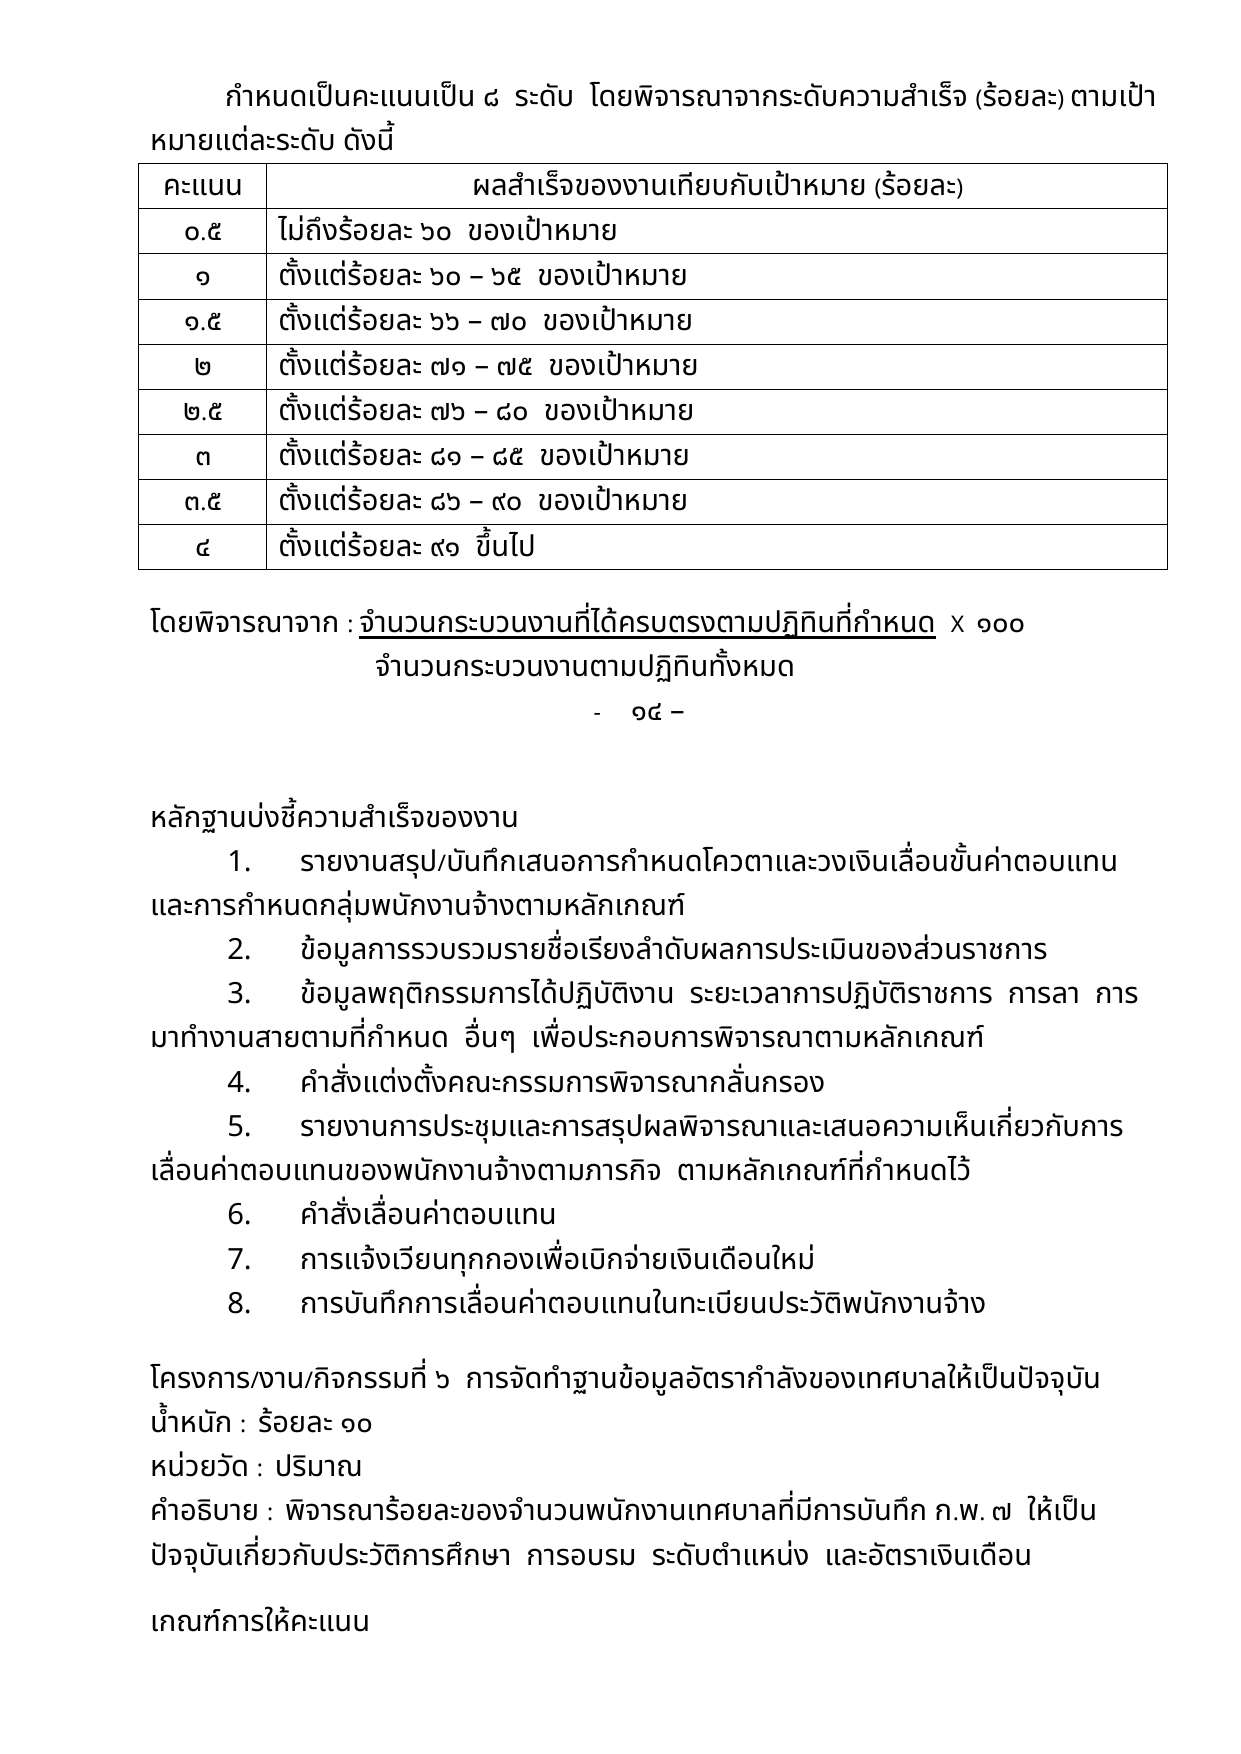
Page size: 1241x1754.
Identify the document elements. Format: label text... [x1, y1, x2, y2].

table_header คะแนน [139, 164, 266, 208]
table_cell ตั้งแต่ร้อยละ ๗๖ – ๘๐ ของเป้าหมาย [267, 390, 1167, 434]
table_cell ๑ [139, 254, 266, 298]
list ข้อมูลพฤติกรรมการได้ปฏิบัติงาน ระยะเวลาการปฏิบัติราชการ การลา การมาทำงานสายตามที่กำหนด อื่นๆ เพื่อประกอบการพิจารณาตามหลักเกณฑ์ [150, 973, 1165, 1061]
list หลักฐานบ่งชี้ความสำเร็จของงาน [150, 796, 1165, 840]
list ๑๔ – [112, 689, 1165, 733]
table_cell ๐.๕ [139, 209, 266, 253]
list คำสั่งแต่งตั้งคณะกรรมการพิจารณากลั่นกรอง [150, 1061, 1165, 1105]
list ข้อมูลการรวบรวมรายชื่อเรียงลำดับผลการประเมินของส่วนราชการ [150, 928, 1165, 973]
list คำสั่งเลื่อนค่าตอบแทน [150, 1194, 1165, 1238]
list กำหนดเป็นคะแนนเป็น ๘ ระดับ โดยพิจารณาจากระดับความสำเร็จ (ร้อยละ) ตามเป้าหมายแต่ละระดับ ดังนี้ [150, 75, 1165, 163]
list รายงานการประชุมและการสรุปผลพิจารณาและเสนอความเห็นเกี่ยวกับการเลื่อนค่าตอบแทนของพนักงานจ้างตามภารกิจ ตามหลักเกณฑ์ที่กำหนดไว้ [150, 1105, 1165, 1194]
list คำอธิบาย : พิจารณาร้อยละของจำนวนพนักงานเทศบาลที่มีการบันทึก ก.พ. ๗ ให้เป็นปัจจุบันเกี่ยวกับประวัติการศึกษา การอบรม ระดับตำแหน่ง และอัตราเงินเดือน [150, 1490, 1165, 1578]
list เกณฑ์การให้คะแนน [150, 1601, 1165, 1645]
table_cell ตั้งแต่ร้อยละ ๖๐ – ๖๕ ของเป้าหมาย [267, 254, 1167, 298]
table_header ผลสำเร็จของงานเทียบกับเป้าหมาย (ร้อยละ) [267, 164, 1167, 208]
table_cell ไม่ถึงร้อยละ ๖๐ ของเป้าหมาย [267, 209, 1167, 253]
table_cell ตั้งแต่ร้อยละ ๗๑ – ๗๕ ของเป้าหมาย [267, 345, 1167, 389]
table_cell ตั้งแต่ร้อยละ ๙๑ ขึ้นไป [267, 525, 1167, 569]
table_cell ๔ [139, 525, 266, 569]
table_cell ตั้งแต่ร้อยละ ๘๑ – ๘๕ ของเป้าหมาย [267, 435, 1167, 479]
list การบันทึกการเลื่อนค่าตอบแทนในทะเบียนประวัติพนักงานจ้าง [150, 1282, 1165, 1326]
list การแจ้งเวียนทุกกองเพื่อเบิกจ่ายเงินเดือนใหม่ [150, 1238, 1165, 1282]
table_cell ๑.๕ [139, 300, 266, 343]
table_cell ๓ [139, 435, 266, 479]
list จำนวนกระบวนงานตามปฏิทินทั้งหมด [150, 645, 1165, 689]
table_cell ๓.๕ [139, 480, 266, 524]
list รายงานสรุป/บันทึกเสนอการกำหนดโควตาและวงเงินเลื่อนขั้นค่าตอบแทน และการกำหนดกลุ่มพนักงานจ้างตามหลักเกณฑ์ [150, 840, 1165, 928]
table_cell ตั้งแต่ร้อยละ ๘๖ – ๙๐ ของเป้าหมาย [267, 480, 1167, 524]
list น้ำหนัก : ร้อยละ ๑๐ [150, 1402, 1165, 1446]
list หน่วยวัด : ปริมาณ [150, 1446, 1165, 1490]
list โดยพิจารณาจาก : จำนวนกระบวนงานที่ได้ครบตรงตามปฏิทินที่กำหนด X ๑๐๐ [150, 601, 1165, 645]
table_cell ตั้งแต่ร้อยละ ๖๖ – ๗๐ ของเป้าหมาย [267, 300, 1167, 343]
table_cell ๒ [139, 345, 266, 389]
list โครงการ/งาน/กิจกรรมที่ ๖ การจัดทำฐานข้อมูลอัตรากำลังของเทศบาลให้เป็นปัจจุบัน [150, 1358, 1165, 1402]
table_cell ๒.๕ [139, 390, 266, 434]
